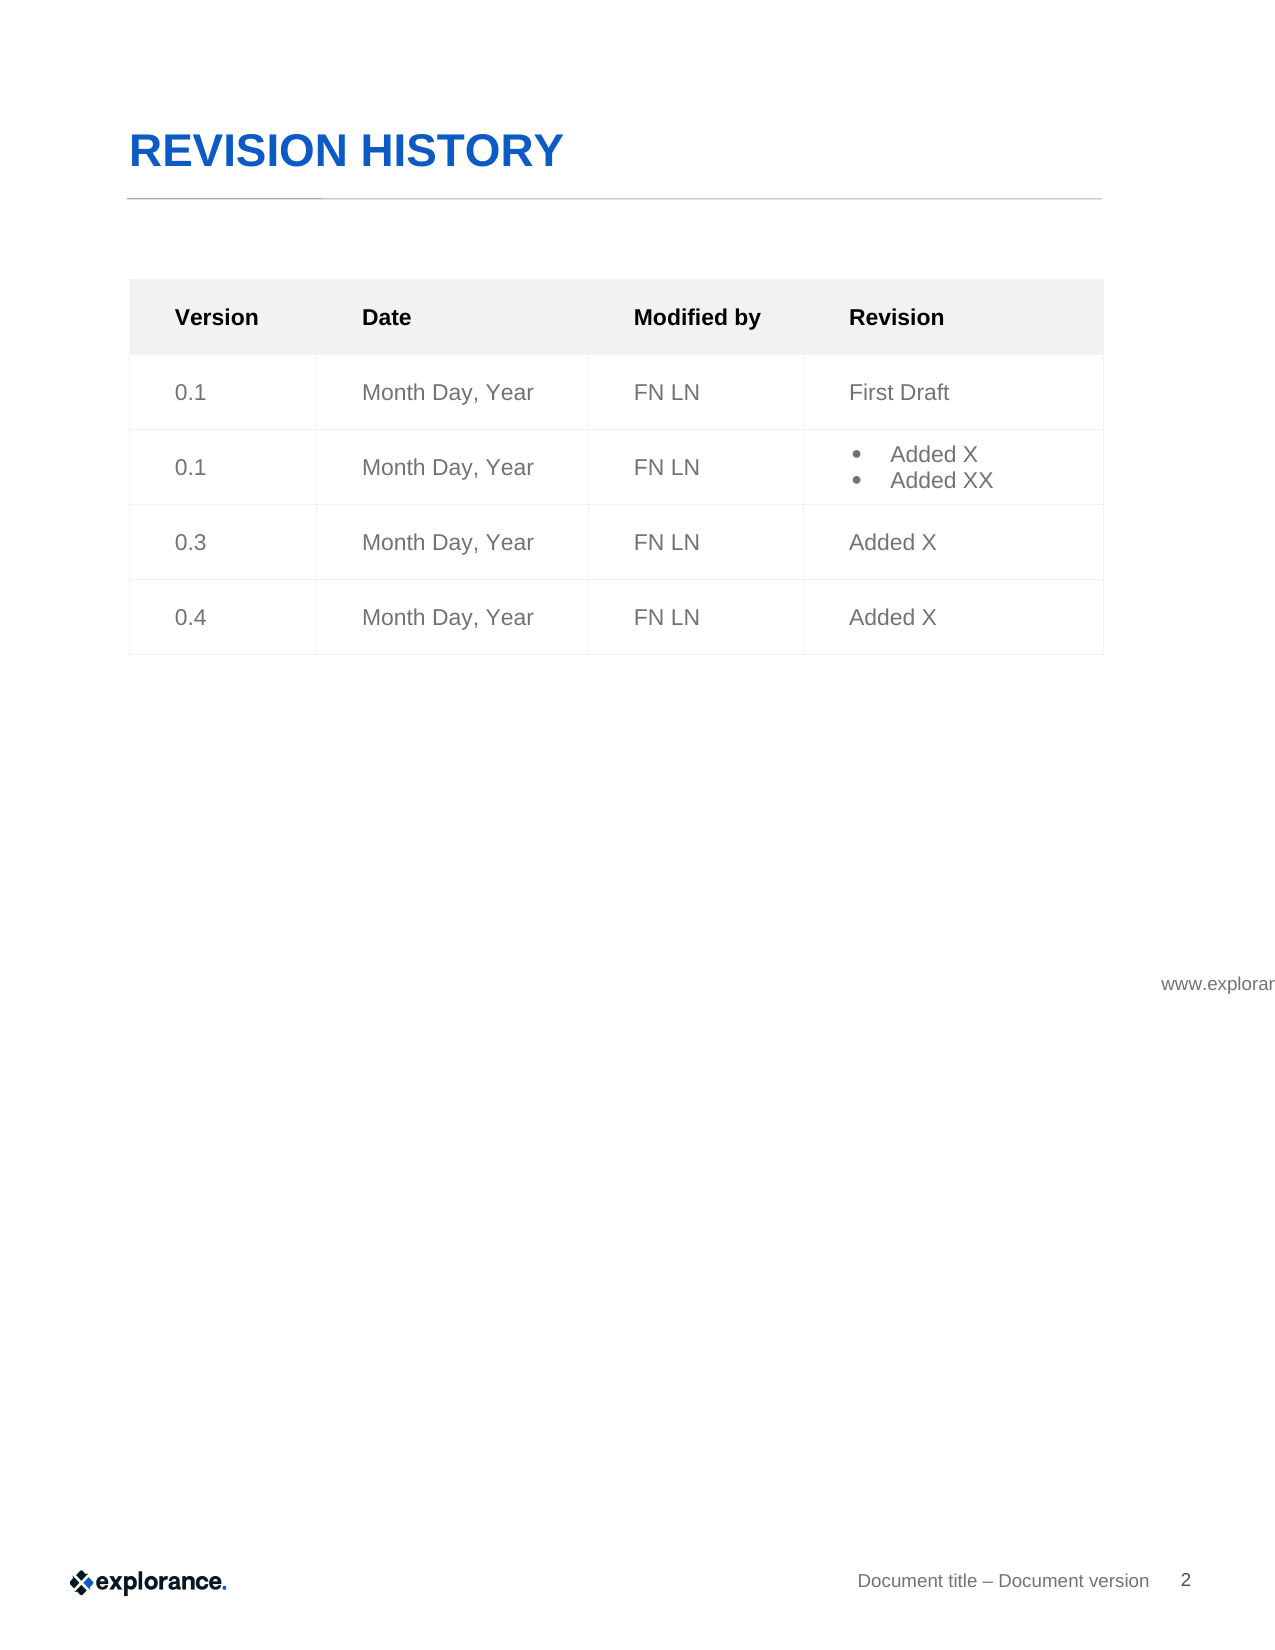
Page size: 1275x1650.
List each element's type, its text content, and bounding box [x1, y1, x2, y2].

table_cell 0.1 [130, 430, 316, 504]
table_cell Month Day, Year [317, 355, 588, 429]
table_cell 0.1 [130, 355, 316, 429]
table_cell FN LN [589, 355, 803, 429]
table_cell Added X [804, 505, 1103, 579]
table_header Modified by [589, 280, 803, 354]
picture [69, 1570, 227, 1597]
table_cell First Draft [804, 355, 1103, 429]
table_cell Month Day, Year [317, 430, 588, 504]
table_header Date [317, 280, 588, 354]
table_cell 0.4 [130, 580, 316, 654]
table_cell 0.3 [130, 505, 316, 579]
table_cell FN LN [589, 505, 803, 579]
table_header Revision [804, 280, 1103, 354]
table_cell Month Day, Year [317, 505, 588, 579]
table_cell Month Day, Year [317, 580, 588, 654]
table_cell Added X [804, 580, 1103, 654]
table_cell FN LN [589, 430, 803, 504]
table_header Version [130, 280, 316, 354]
table_cell Added X Added XX [804, 430, 1103, 504]
table_cell FN LN [589, 580, 803, 654]
subtitle Revision history [129, 123, 1147, 236]
